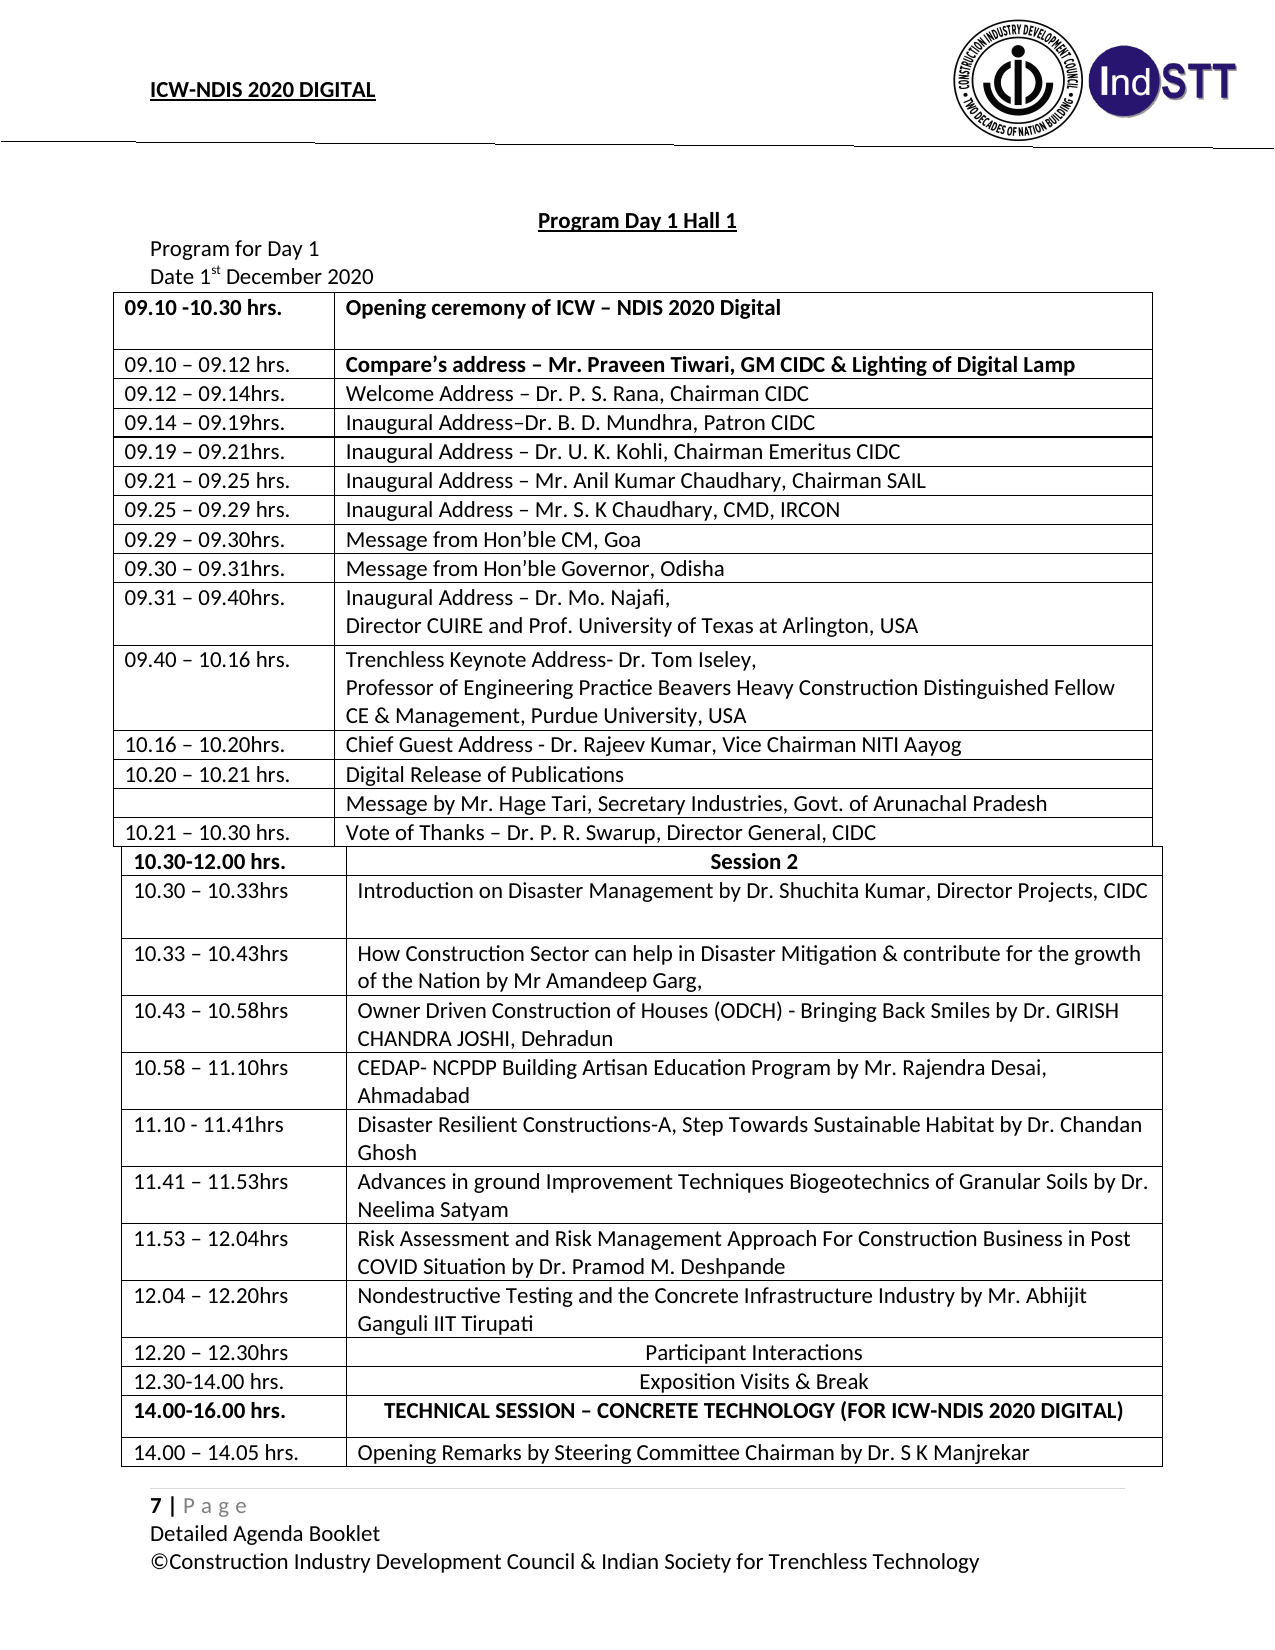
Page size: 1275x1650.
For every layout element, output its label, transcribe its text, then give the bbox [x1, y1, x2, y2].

table_cell 10.30-12.00 hrs. [122, 847, 346, 875]
table_cell Vote of Thanks – Dr. P. R. Swarup, Director General, CIDC [335, 818, 1152, 846]
table_cell 12.04 – 12.20hrs [122, 1281, 346, 1337]
table_cell TECHNICAL SESSION – CONCRETE TECHNOLOGY (FOR ICW-NDIS 2020 DIGITAL) [347, 1396, 1162, 1437]
table_cell 11.10 - 11.41hrs [122, 1110, 346, 1166]
table_cell Disaster Resilient Constructions-A, Step Towards Sustainable Habitat by Dr. Chandan Ghosh [347, 1110, 1162, 1166]
table_cell Inaugural Address – Mr. Anil Kumar Chaudhary, Chairman SAIL [335, 467, 1152, 494]
table_cell 14.00 – 14.05 hrs. [122, 1438, 346, 1466]
table_cell 09.14 – 09.19hrs. [114, 409, 334, 436]
table_cell 10.16 – 10.20hrs. [114, 731, 334, 759]
table_cell Message from Hon’ble CM, Goa [335, 525, 1152, 553]
table_cell 11.41 – 11.53hrs [122, 1167, 346, 1223]
table_cell Inaugural Address – Dr. U. K. Kohli, Chairman Emeritus CIDC [335, 438, 1152, 466]
table_cell 14.00-16.00 hrs. [122, 1396, 346, 1437]
table_cell 12.30-14.00 hrs. [122, 1367, 346, 1395]
table_cell Session 2 [347, 847, 1162, 875]
table_cell 09.19 – 09.21hrs. [114, 438, 334, 466]
table_cell 10.21 – 10.30 hrs. [114, 818, 334, 846]
table_cell 09.40 – 10.16 hrs. [114, 646, 334, 729]
table_cell 11.53 – 12.04hrs [122, 1224, 346, 1280]
table_header 09.10 -10.30 hrs. [114, 293, 334, 349]
table_cell 09.21 – 09.25 hrs. [114, 467, 334, 494]
table_cell Digital Release of Publications [335, 760, 1152, 788]
table_cell 12.20 – 12.30hrs [122, 1338, 346, 1366]
table_header Opening ceremony of ICW – NDIS 2020 Digital [335, 293, 1152, 349]
text Program for Day 1 [150, 234, 1125, 262]
table_cell Exposition Visits & Break [347, 1367, 1162, 1395]
table_cell 09.10 – 09.12 hrs. [114, 350, 334, 378]
table_cell Inaugural Address – Dr. Mo. Najafi, Director CUIRE and Prof. University of Texas at Arlington, USA [335, 583, 1152, 644]
table_cell CEDAP- NCPDP Building Artisan Education Program by Mr. Rajendra Desai, Ahmadabad [347, 1053, 1162, 1109]
table_cell Message by Mr. Hage Tari, Secretary Industries, Govt. of Arunachal Pradesh [335, 789, 1152, 817]
table_cell Compare’s address – Mr. Praveen Tiwari, GM CIDC & Lighting of Digital Lamp [335, 350, 1152, 378]
table_cell Owner Driven Construction of Houses (ODCH) - Bringing Back Smiles by Dr. GIRISH CHANDRA JOSHI, Dehradun [347, 996, 1162, 1052]
text Date 1st December 2020 [150, 262, 1125, 290]
table_cell 10.33 – 10.43hrs [122, 939, 346, 995]
picture [1088, 45, 1237, 118]
table_cell 09.12 – 09.14hrs. [114, 379, 334, 407]
table_cell 09.30 – 09.31hrs. [114, 554, 334, 582]
table_cell Nondestructive Testing and the Concrete Infrastructure Industry by Mr. Abhijit Ganguli IIT Tirupati [347, 1281, 1162, 1337]
table_cell 09.25 – 09.29 hrs. [114, 496, 334, 524]
table_cell 10.43 – 10.58hrs [122, 996, 346, 1052]
table_cell 10.30 – 10.33hrs [122, 876, 346, 938]
table_cell Message from Hon’ble Governor, Odisha [335, 554, 1152, 582]
table_cell Inaugural Address–Dr. B. D. Mundhra, Patron CIDC [335, 409, 1152, 436]
table_cell Welcome Address – Dr. P. S. Rana, Chairman CIDC [335, 379, 1152, 407]
table_cell Trenchless Keynote Address- Dr. Tom Iseley, Professor of Engineering Practice Beavers Heavy Construction Distinguished Fellow CE & Management, Purdue University, USA [335, 646, 1152, 729]
text Program Day 1 Hall 1 [150, 206, 1125, 234]
table_cell Introduction on Disaster Management by Dr. Shuchita Kumar, Director Projects, CIDC [347, 876, 1162, 938]
table_cell 09.31 – 09.40hrs. [114, 583, 334, 644]
table_cell 09.29 – 09.30hrs. [114, 525, 334, 553]
table_cell Inaugural Address – Mr. S. K Chaudhary, CMD, IRCON [335, 496, 1152, 524]
table_cell How Construction Sector can help in Disaster Mitigation & contribute for the growth of the Nation by Mr Amandeep Garg, [347, 939, 1162, 995]
table_cell Participant Interactions [347, 1338, 1162, 1366]
table_cell Opening Remarks by Steering Committee Chairman by Dr. S K Manjrekar [347, 1438, 1162, 1466]
table_cell [114, 789, 334, 817]
table_cell Risk Assessment and Risk Management Approach For Construction Business in Post COVID Situation by Dr. Pramod M. Deshpande [347, 1224, 1162, 1280]
table_cell 10.20 – 10.21 hrs. [114, 760, 334, 788]
table_cell 10.58 – 11.10hrs [122, 1053, 346, 1109]
table_cell Advances in ground Improvement Techniques Biogeotechnics of Granular Soils by Dr. Neelima Satyam [347, 1167, 1162, 1223]
table_cell Chief Guest Address - Dr. Rajeev Kumar, Vice Chairman NITI Aayog [335, 731, 1152, 759]
